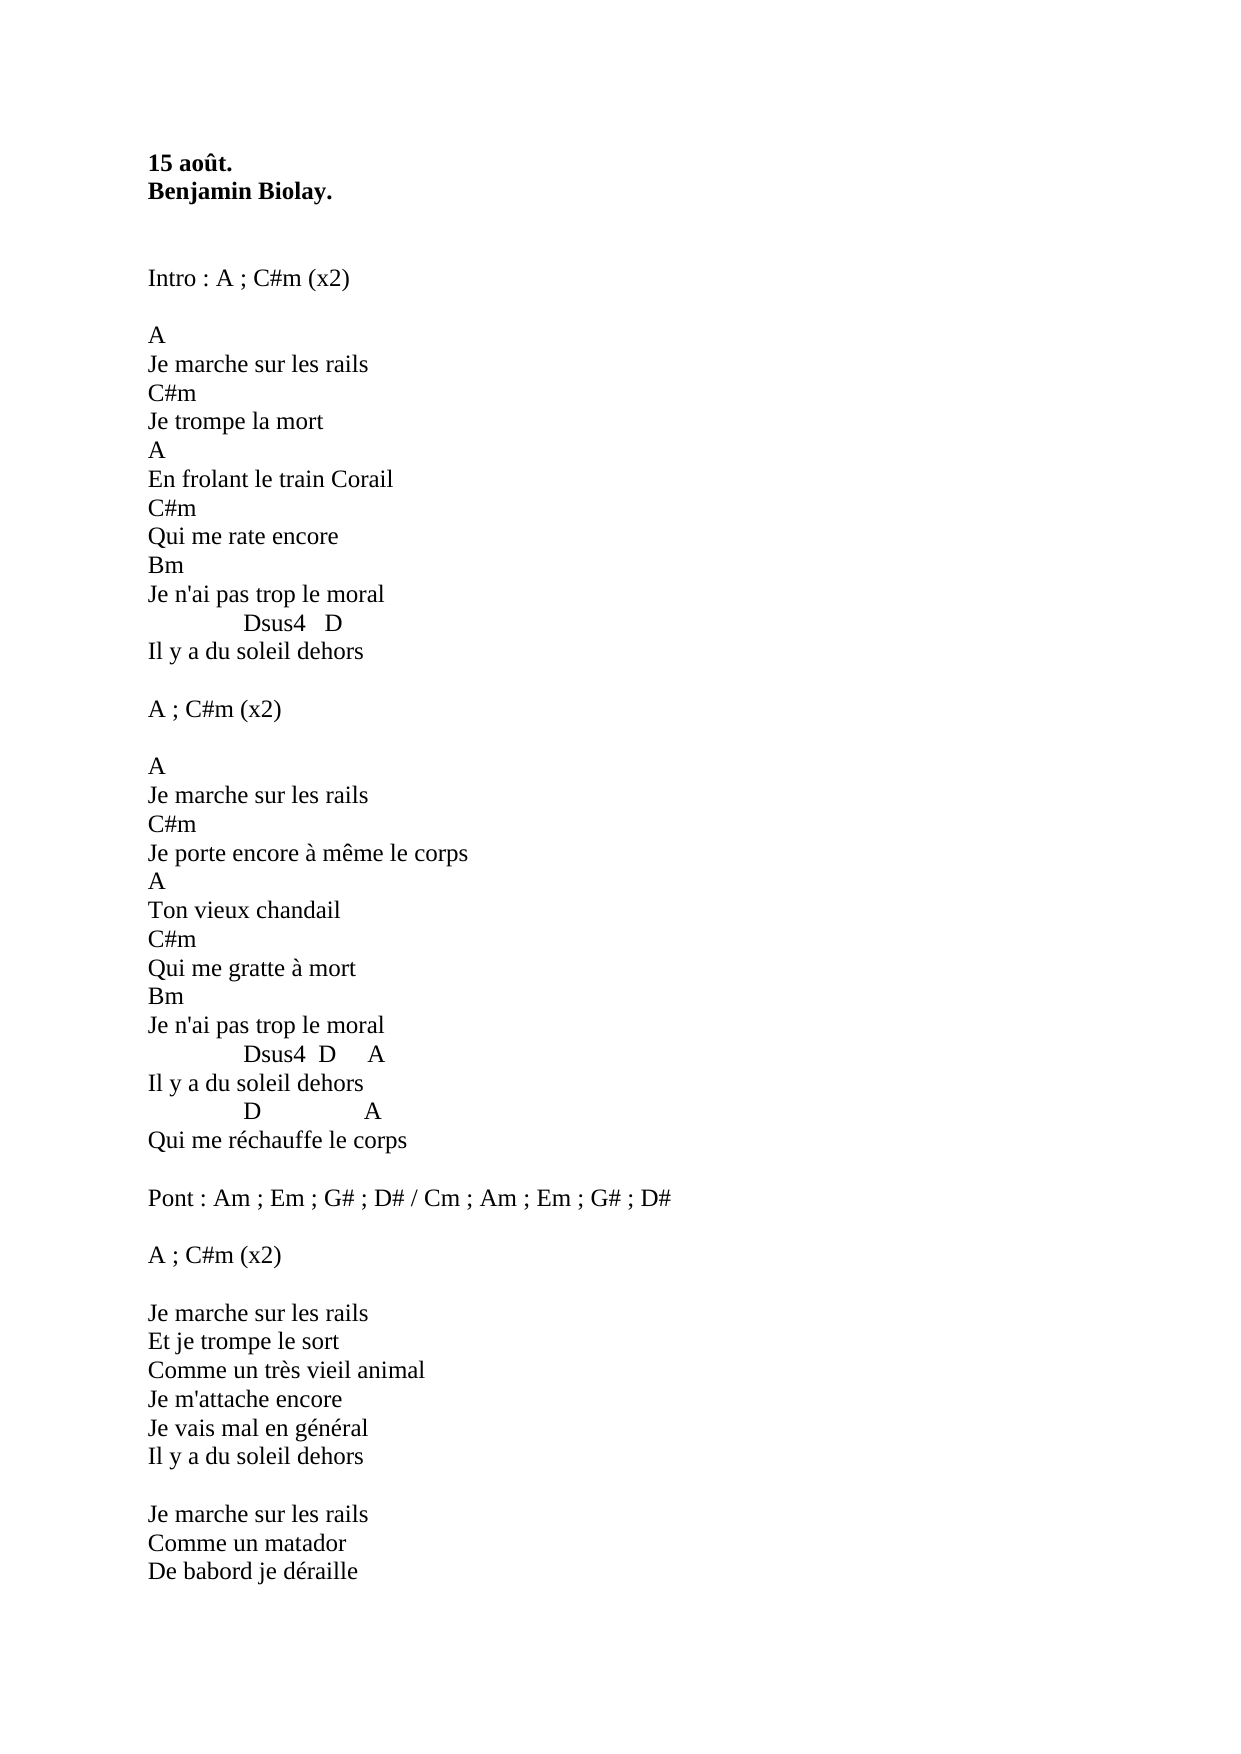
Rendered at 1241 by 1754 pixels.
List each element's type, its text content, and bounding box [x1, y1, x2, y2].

text Je n'ai pas trop le moral [148, 579, 1093, 608]
text Dsus4 D [148, 608, 1093, 636]
text Je n'ai pas trop le moral [148, 1010, 1093, 1039]
text Ton vieux chandail [148, 895, 1093, 924]
text Je marche sur les rails [148, 1298, 1093, 1326]
text Pont : Am ; Em ; G# ; D# / Cm ; Am ; Em ; G# ; D# [148, 1183, 1093, 1211]
text Je marche sur les rails [148, 1499, 1093, 1528]
text Je trompe la mort [148, 406, 1093, 435]
text Je vais mal en général [148, 1413, 1093, 1441]
text D A [148, 1096, 1093, 1125]
text A [148, 751, 1093, 780]
text C#m [148, 378, 1093, 406]
text Bm [148, 550, 1093, 579]
text 15 août. [148, 148, 1093, 176]
text Je m'attache encore [148, 1384, 1093, 1413]
text A ; C#m (x2) [148, 1240, 1093, 1269]
text Il y a du soleil dehors [148, 1441, 1093, 1470]
text Bm [148, 981, 1093, 1010]
text Il y a du soleil dehors [148, 1068, 1093, 1096]
text De babord je déraille [148, 1556, 1093, 1585]
text Comme un matador [148, 1528, 1093, 1556]
text En frolant le train Corail [148, 464, 1093, 493]
text C#m [148, 924, 1093, 953]
text Qui me rate encore [148, 521, 1093, 550]
text Je marche sur les rails [148, 780, 1093, 809]
text Intro : A ; C#m (x2) [148, 263, 1093, 291]
text Comme un très vieil animal [148, 1355, 1093, 1384]
text A [148, 435, 1093, 464]
text Je marche sur les rails [148, 349, 1093, 378]
text Benjamin Biolay. [148, 176, 1093, 205]
text Dsus4 D A [148, 1039, 1093, 1068]
text C#m [148, 493, 1093, 521]
text Qui me gratte à mort [148, 953, 1093, 981]
text C#m [148, 809, 1093, 838]
text A [148, 866, 1093, 895]
text A [148, 320, 1093, 349]
text Qui me réchauffe le corps [148, 1125, 1093, 1154]
text Je porte encore à même le corps [148, 838, 1093, 866]
text Et je trompe le sort [148, 1326, 1093, 1355]
text A ; C#m (x2) [148, 694, 1093, 723]
text Il y a du soleil dehors [148, 636, 1093, 665]
